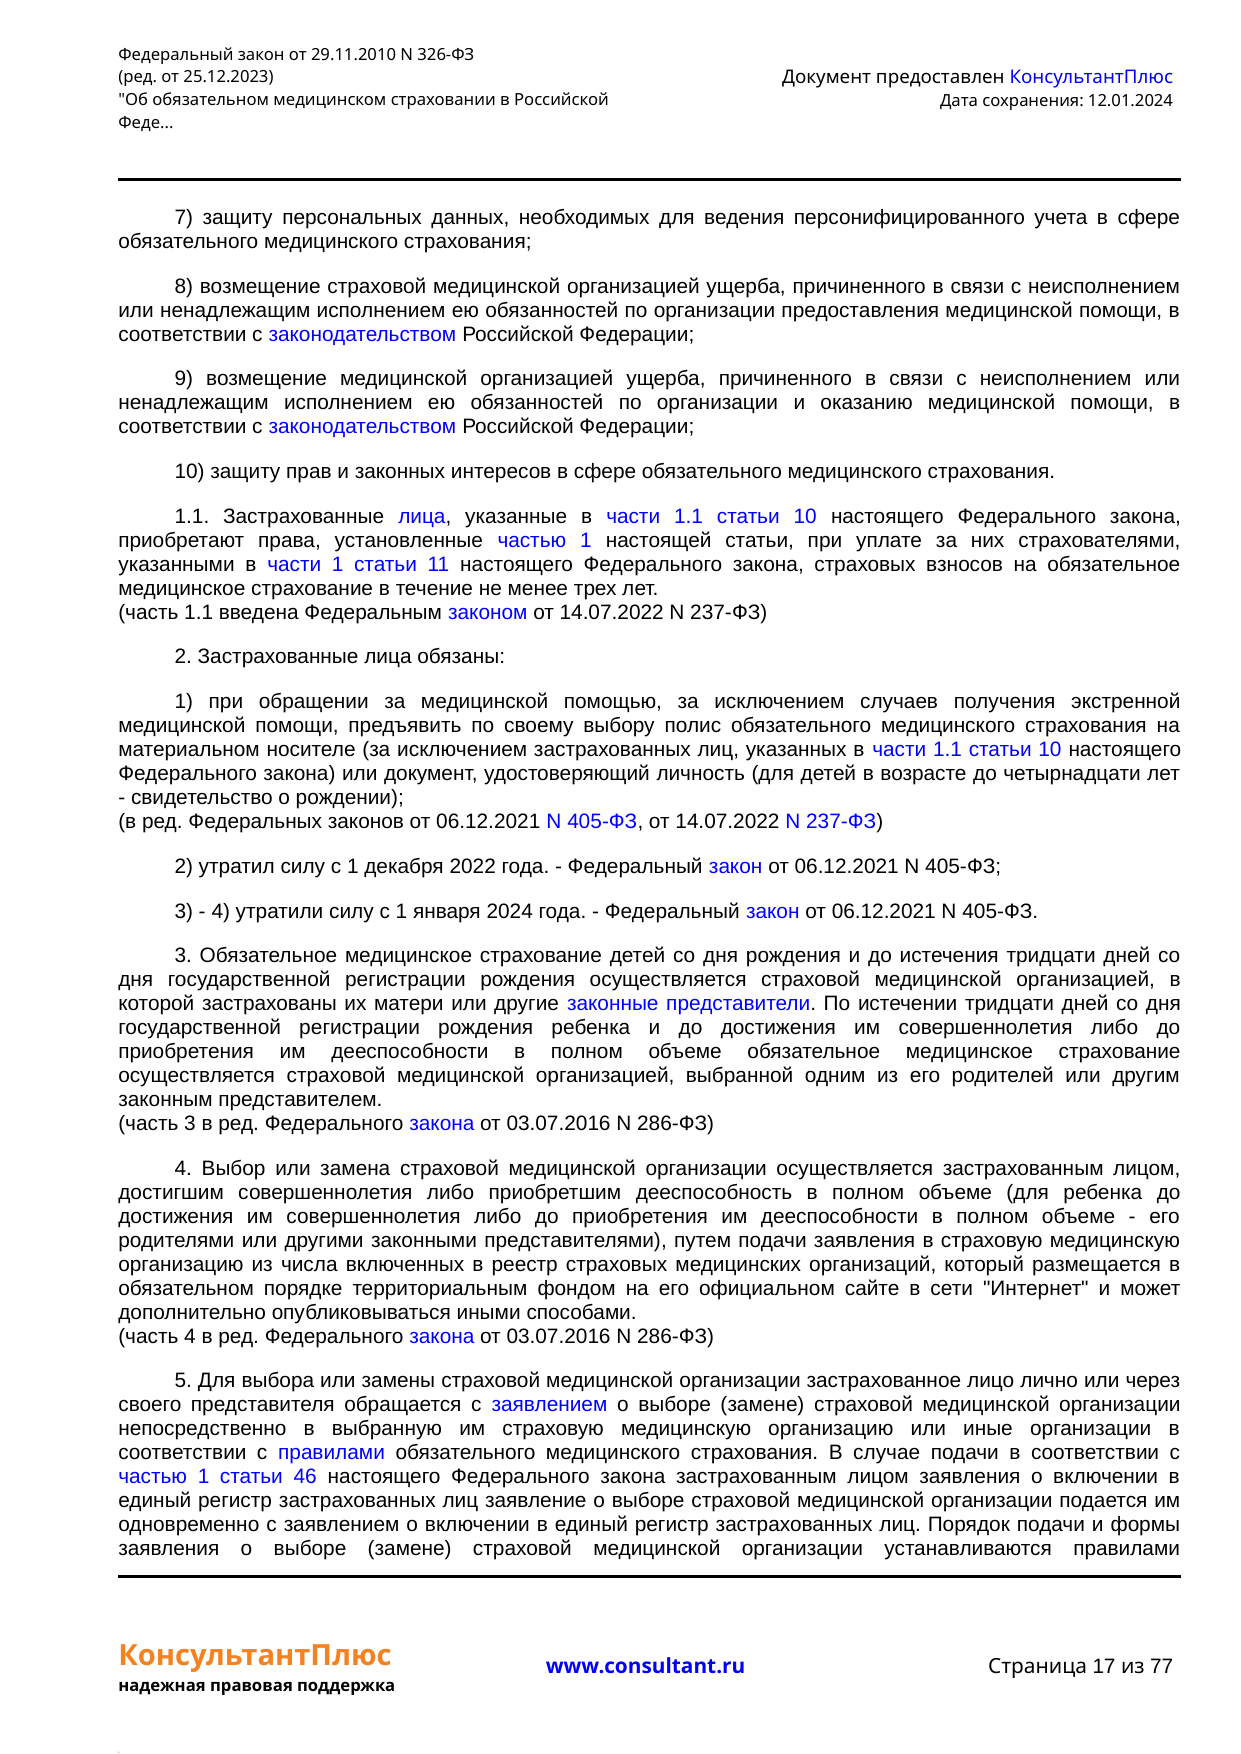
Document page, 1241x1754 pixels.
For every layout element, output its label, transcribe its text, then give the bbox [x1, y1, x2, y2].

text 4. Выбор или замена страховой медицинской организации осуществляется застрахованным лицом, достигшим совершеннолетия либо приобретшим дееспособность в полном объеме (для ребенка до достижения им совершеннолетия либо до приобретения им дееспособности в полном объеме - его родителями или другими законными представителями), путем подачи заявления в страховую медицинскую организацию из числа включенных в реестр страховых медицинских организаций, который размещается в обязательном порядке территориальным фондом на его официальном сайте в сети "Интернет" и может дополнительно опубликовываться иными способами. [118, 1156, 1181, 1323]
text 7) защиту персональных данных, необходимых для ведения персонифицированного учета в сфере обязательного медицинского страхования; [118, 205, 1181, 253]
text 8) возмещение страховой медицинской организацией ущерба, причиненного в связи с неисполнением или ненадлежащим исполнением ею обязанностей по организации предоставления медицинской помощи, в соответствии с законодательством Российской Федерации; [118, 273, 1181, 345]
text 2) утратил силу с 1 декабря 2022 года. - Федеральный закон от 06.12.2021 N 405-ФЗ; [118, 854, 1181, 878]
text (часть 3 в ред. Федерального закона от 03.07.2016 N 286-ФЗ) [118, 1111, 1181, 1135]
text 3. Обязательное медицинское страхование детей со дня рождения и до истечения тридцати дней со дня государственной регистрации рождения осуществляется страховой медицинской организацией, в которой застрахованы их матери или другие законные представители. По истечении тридцати дней со дня государственной регистрации рождения ребенка и до достижения им совершеннолетия либо до приобретения им дееспособности в полном объеме обязательное медицинское страхование осуществляется страховой медицинской организацией, выбранной одним из его родителей или другим законным представителем. [118, 943, 1181, 1111]
text (в ред. Федеральных законов от 06.12.2021 N 405-ФЗ, от 14.07.2022 N 237-ФЗ) [118, 809, 1181, 833]
text 1.1. Застрахованные лица, указанные в части 1.1 статьи 10 настоящего Федерального закона, приобретают права, установленные частью 1 настоящей статьи, при уплате за них страхователями, указанными в части 1 статьи 11 настоящего Федерального закона, страховых взносов на обязательное медицинское страхование в течение не менее трех лет. [118, 504, 1181, 599]
text 10) защиту прав и законных интересов в сфере обязательного медицинского страхования. [118, 459, 1181, 483]
text 1) при обращении за медицинской помощью, за исключением случаев получения экстренной медицинской помощи, предъявить по своему выбору полис обязательного медицинского страхования на материальном носителе (за исключением застрахованных лиц, указанных в части 1.1 статьи 10 настоящего Федерального закона) или документ, удостоверяющий личность (для детей в возрасте до четырнадцати лет - свидетельство о рождении); [118, 689, 1181, 809]
text 3) - 4) утратили силу с 1 января 2024 года. - Федеральный закон от 06.12.2021 N 405-ФЗ. [118, 898, 1181, 922]
text (часть 4 в ред. Федерального закона от 03.07.2016 N 286-ФЗ) [118, 1323, 1181, 1347]
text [118, 1368, 1181, 1560]
text 9) возмещение медицинской организацией ущерба, причиненного в связи с неисполнением или ненадлежащим исполнением ею обязанностей по организации и оказанию медицинской помощи, в соответствии с законодательством Российской Федерации; [118, 366, 1181, 438]
text (часть 1.1 введена Федеральным законом от 14.07.2022 N 237-ФЗ) [118, 599, 1181, 623]
text 2. Застрахованные лица обязаны: [118, 644, 1181, 668]
